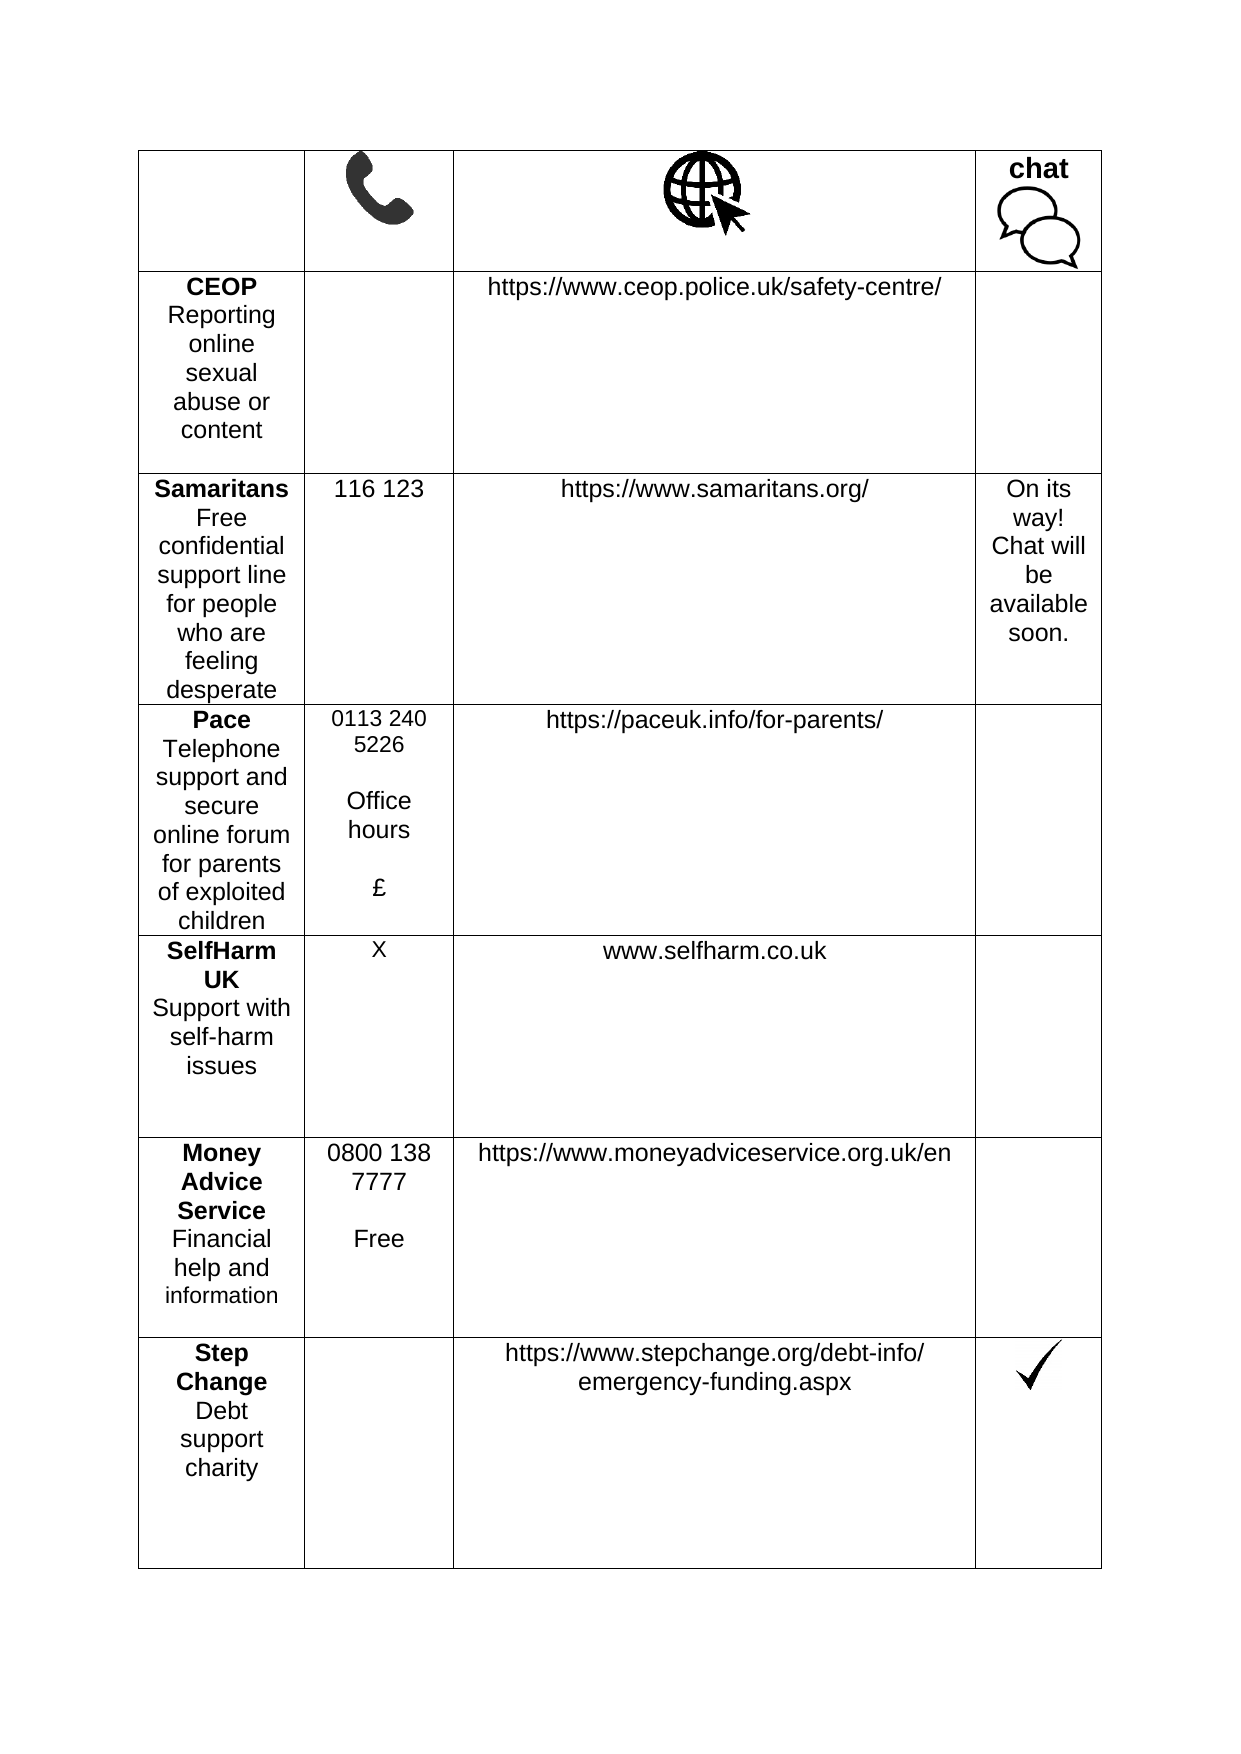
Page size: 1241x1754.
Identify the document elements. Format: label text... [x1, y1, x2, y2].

table_cell [976, 1338, 1101, 1568]
table_cell 0113 240 5226 Office hours £ [305, 705, 453, 935]
table_cell X [305, 936, 453, 1137]
table_cell 116 123 [305, 474, 453, 704]
table_cell CEOP Reporting online sexual abuse or content [139, 272, 304, 473]
table_cell https://www.stepchange.org/debt-info/emergency-funding.aspx [454, 1338, 975, 1568]
table_cell Samaritans Free confidential support line for people who are feeling desperate [139, 474, 304, 704]
table_cell Phone [305, 151, 453, 271]
table_cell Money Advice Service Financial help and information [139, 1138, 304, 1337]
table_cell [139, 151, 304, 271]
table_cell [976, 272, 1101, 473]
table_cell 0800 138 7777 Free [305, 1138, 453, 1337]
table_cell Pace Telephone support and secure online forum for parents of exploited children [139, 705, 304, 935]
table_cell Step Change Debt support charity [139, 1338, 304, 1568]
table_cell [305, 1338, 453, 1568]
table_cell [976, 936, 1101, 1137]
table_cell https://www.moneyadviceservice.org.uk/en [454, 1138, 975, 1337]
table_cell www.selfharm.co.uk [454, 936, 975, 1137]
table_cell https://www.samaritans.org/ [454, 474, 975, 704]
picture [995, 184, 1082, 271]
table_cell https://www.ceop.police.uk/safety-centre/ [454, 272, 975, 473]
table_cell [305, 272, 453, 473]
table_cell [976, 705, 1101, 935]
picture [342, 151, 416, 225]
picture [1015, 1338, 1063, 1390]
table_cell Website [454, 151, 975, 271]
table_cell https://paceuk.info/for-parents/ [454, 705, 975, 935]
table_cell On its way! Chat will be available soon. [976, 474, 1101, 704]
table_cell SelfHarm UK Support with self-harm issues [139, 936, 304, 1137]
table_cell Online chat [976, 151, 1101, 271]
table_cell [976, 1138, 1101, 1337]
